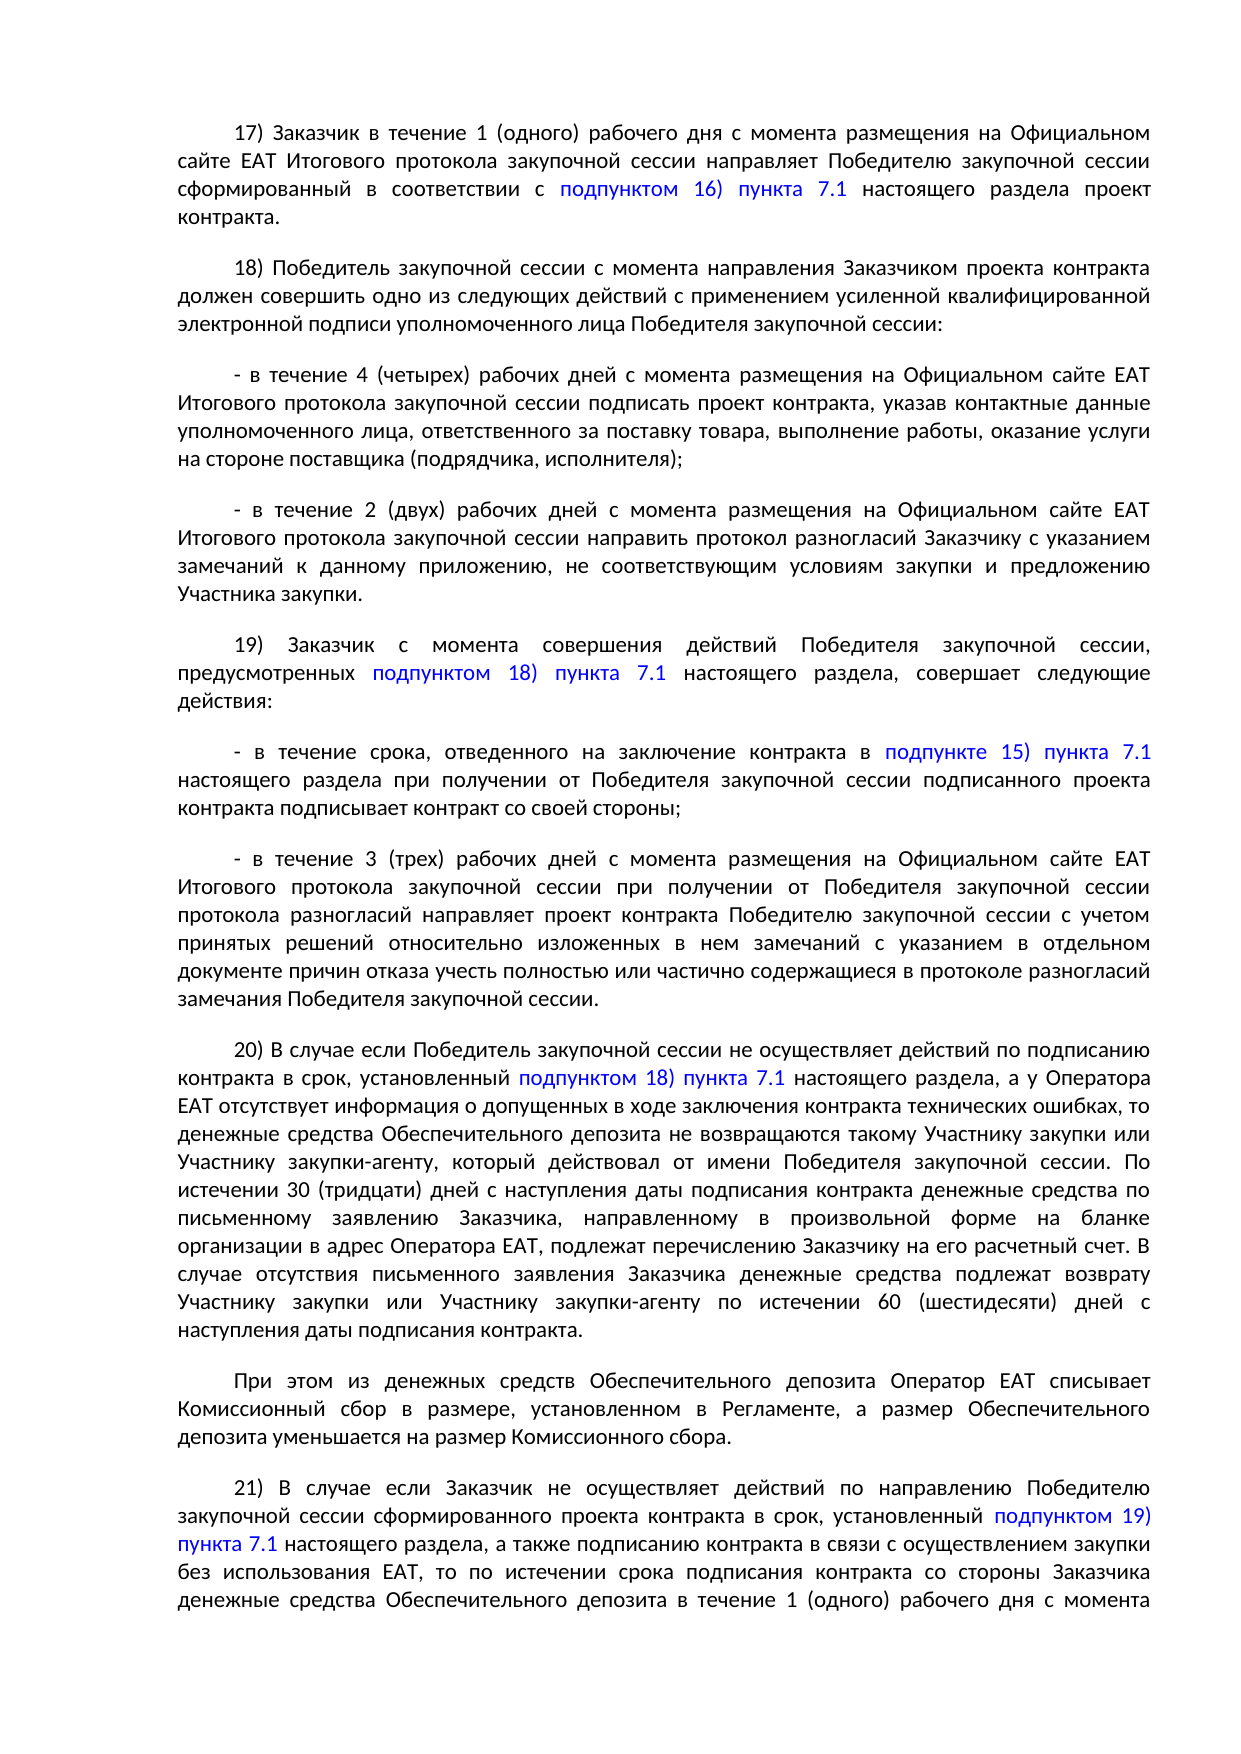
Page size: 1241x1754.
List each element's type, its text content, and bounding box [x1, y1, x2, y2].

text - в течение 3 (трех) рабочих дней с момента размещения на Официальном сайте ЕАТ Итогового протокола закупочной сессии при получении от Победителя закупочной сессии протокола разногласий направляет проект контракта Победителю закупочной сессии с учетом принятых решений относительно изложенных в нем замечаний с указанием в отдельном документе причин отказа учесть полностью или частично содержащиеся в протоколе разногласий замечания Победителя закупочной сессии. [177, 844, 1152, 1012]
text 20) В случае если Победитель закупочной сессии не осуществляет действий по подписанию контракта в срок, установленный подпунктом 18) пункта 7.1 настоящего раздела, а у Оператора ЕАТ отсутствует информация о допущенных в ходе заключения контракта технических ошибках, то денежные средства Обеспечительного депозита не возвращаются такому Участнику закупки или Участнику закупки-агенту, который действовал от имени Победителя закупочной сессии. По истечении 30 (тридцати) дней с наступления даты подписания контракта денежные средства по письменному заявлению Заказчика, направленному в произвольной форме на бланке организации в адрес Оператора ЕАТ, подлежат перечислению Заказчику на его расчетный счет. В случае отсутствия письменного заявления Заказчика денежные средства подлежат возврату Участнику закупки или Участнику закупки-агенту по истечении 60 (шестидесяти) дней с наступления даты подписания контракта. [177, 1035, 1152, 1343]
text - в течение срока, отведенного на заключение контракта в подпункте 15) пункта 7.1 настоящего раздела при получении от Победителя закупочной сессии подписанного проекта контракта подписывает контракт со своей стороны; [177, 737, 1152, 821]
text 17) Заказчик в течение 1 (одного) рабочего дня с момента размещения на Официальном сайте ЕАТ Итогового протокола закупочной сессии направляет Победителю закупочной сессии сформированный в соответствии с подпунктом 16) пункта 7.1 настоящего раздела проект контракта. [177, 118, 1152, 230]
text - в течение 4 (четырех) рабочих дней с момента размещения на Официальном сайте ЕАТ Итогового протокола закупочной сессии подписать проект контракта, указав контактные данные уполномоченного лица, ответственного за поставку товара, выполнение работы, оказание услуги на стороне поставщика (подрядчика, исполнителя); [177, 360, 1152, 472]
text 18) Победитель закупочной сессии с момента направления Заказчиком проекта контракта должен совершить одно из следующих действий с применением усиленной квалифицированной электронной подписи уполномоченного лица Победителя закупочной сессии: [177, 253, 1152, 337]
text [177, 1473, 1152, 1613]
text При этом из денежных средств Обеспечительного депозита Оператор ЕАТ списывает Комиссионный сбор в размере, установленном в Регламенте, а размер Обеспечительного депозита уменьшается на размер Комиссионного сбора. [177, 1366, 1152, 1450]
text 19) Заказчик с момента совершения действий Победителя закупочной сессии, предусмотренных подпунктом 18) пункта 7.1 настоящего раздела, совершает следующие действия: [177, 630, 1152, 714]
text - в течение 2 (двух) рабочих дней с момента размещения на Официальном сайте ЕАТ Итогового протокола закупочной сессии направить протокол разногласий Заказчику с указанием замечаний к данному приложению, не соответствующим условиям закупки и предложению Участника закупки. [177, 495, 1152, 607]
